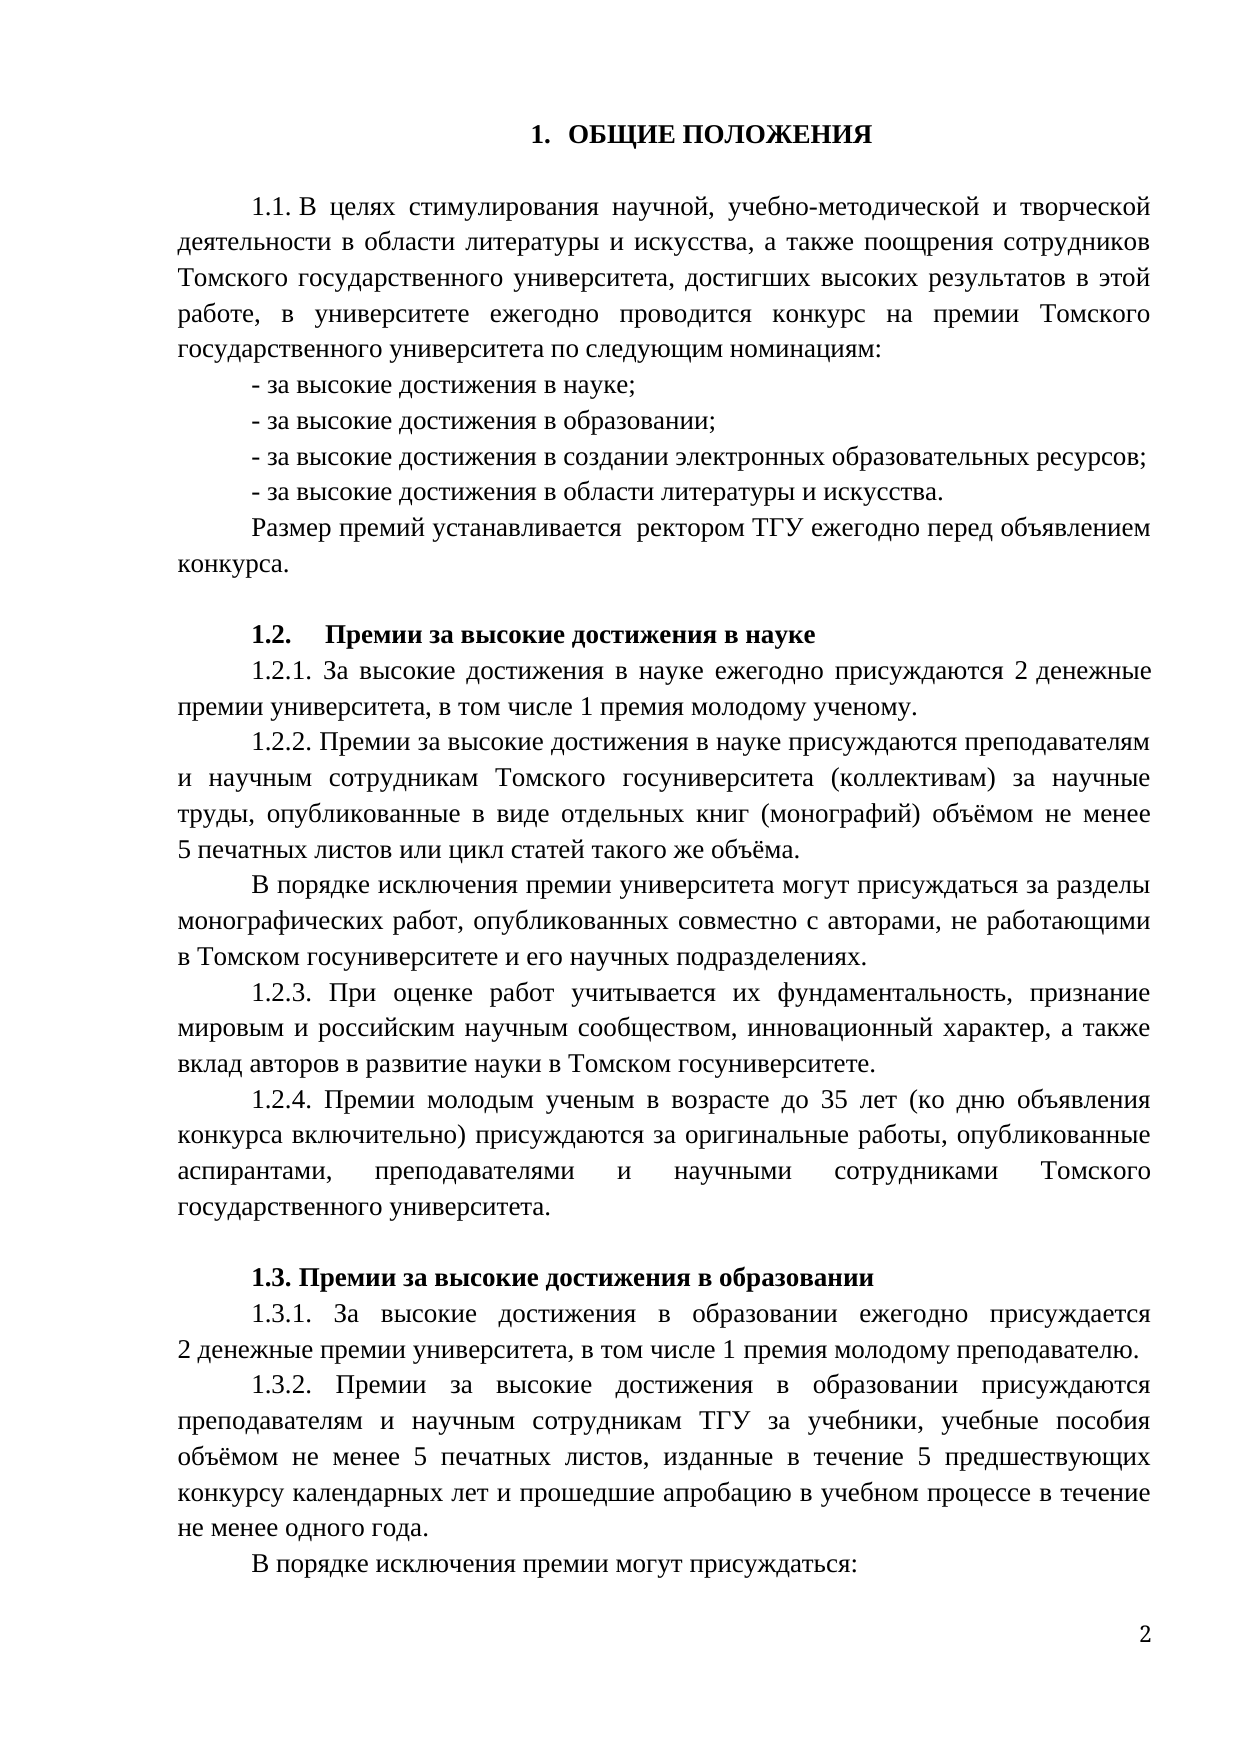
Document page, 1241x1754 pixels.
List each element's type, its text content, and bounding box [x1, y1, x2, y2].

text В порядке исключения премии университета могут присуждаться за разделы монографических работ, опубликованных совместно с авторами, не работающими в Томском госуниверситете и его научных подразделениях. [177, 868, 1152, 971]
text Размер премий устанавливается ректором ТГУ ежегодно перед объявлением конкурса. [177, 511, 1152, 578]
text 1.2.2. Премии за высокие достижения в науке присуждаются преподавателям и научным сотрудникам Томского госуниверситета (коллективам) за научные труды, опубликованные в виде отдельных книг (монографий) объёмом не менее 5 печатных листов или цикл статей такого же объёма. [177, 726, 1152, 864]
list ОБЩИЕ ПОЛОЖЕНИЯ [251, 118, 1152, 149]
text 1.2.3. При оценке работ учитывается их фундаментальность, признание мировым и российским научным сообществом, инновационный характер, а также вклад авторов в развитие науки в Томском госуниверситете. [177, 976, 1152, 1078]
text 1.2.4. Премии молодым ученым в возрасте до 35 лет (ко дню объявления конкурса включительно) присуждаются за оригинальные работы, опубликованные аспирантами, преподавателями и научными сотрудниками Томского государственного университета. [177, 1083, 1152, 1221]
text - за высокие достижения в науке; [177, 368, 1152, 399]
text В порядке исключения премии могут присуждаться: [177, 1547, 1152, 1578]
text 1.1. В целях стимулирования научной, учебно-методической и творческой деятельности в области литературы и искусства, а также поощрения сотрудников Томского государственного университета, достигших высоких результатов в этой работе, в университете ежегодно проводится конкурс на премии Томского государственного университета по следующим номинациям: [177, 189, 1152, 364]
text 1.3.2. Премии за высокие достижения в образовании присуждаются преподавателям и научным сотрудникам ТГУ за учебники, учебные пособия объёмом не менее 5 печатных листов, изданные в течение 5 предшествующих конкурсу календарных лет и прошедшие апробацию в учебном процессе в течение не менее одного года. [177, 1369, 1152, 1543]
list Премии за высокие достижения в науке [177, 618, 1152, 649]
text 1.3. Премии за высокие достижения в образовании [177, 1261, 1152, 1293]
text - за высокие достижения в создании электронных образовательных ресурсов; [177, 440, 1152, 471]
text 1.3.1. За высокие достижения в образовании ежегодно присуждается 2 денежные премии университета, в том числе 1 премия молодому преподавателю. [177, 1297, 1152, 1364]
text - за высокие достижения в области литературы и искусства. [177, 475, 1152, 507]
text - за высокие достижения в образовании; [177, 404, 1152, 435]
text 1.2.1. За высокие достижения в науке ежегодно присуждаются 2 денежные премии университета, в том числе 1 премия молодому ученому. [177, 654, 1152, 721]
